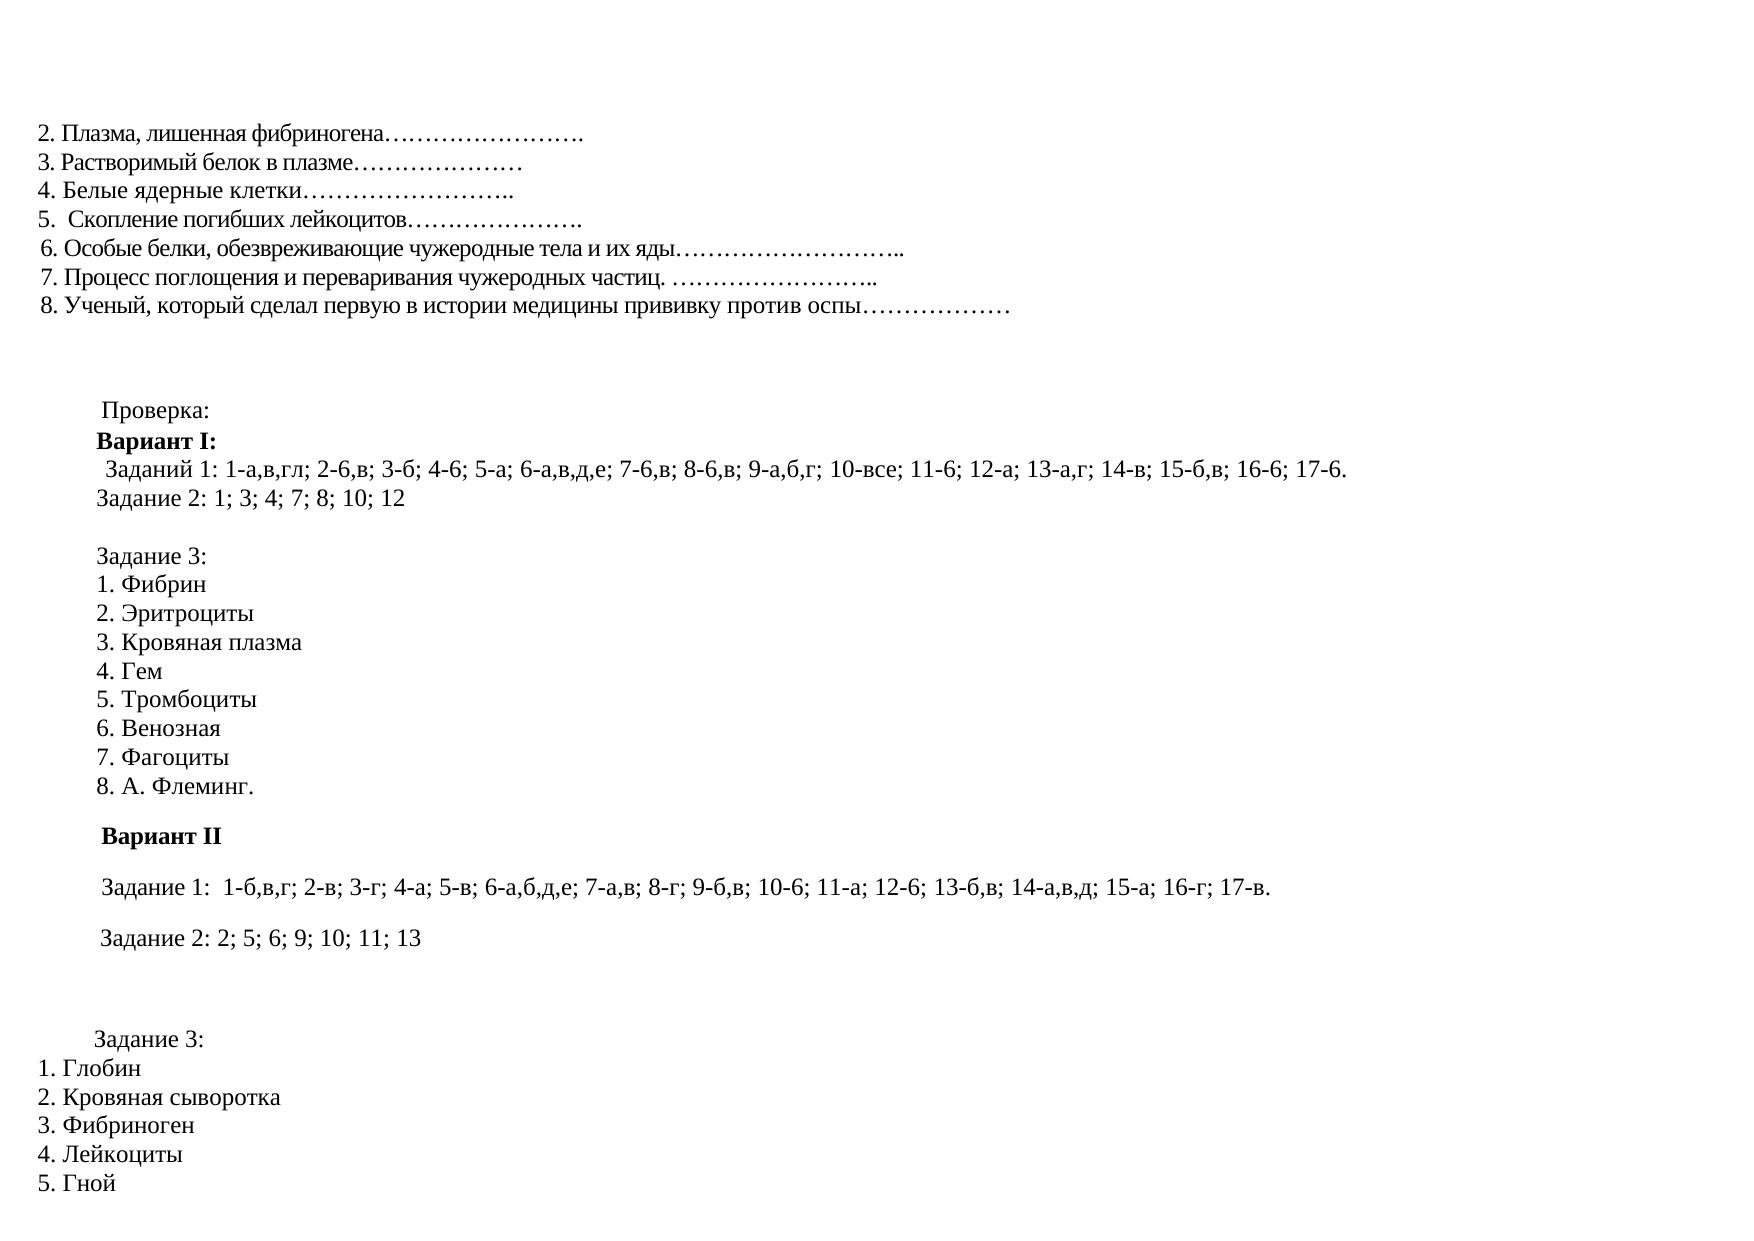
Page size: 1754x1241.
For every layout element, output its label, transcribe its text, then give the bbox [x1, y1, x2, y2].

text 2. Плазма, лишенная фибриногена……………………. [37, 118, 1462, 147]
text Вариант II [101, 821, 1678, 850]
text Задание 2: 1; 3; 4; 7; 8; 10; 12 [96, 483, 1678, 512]
text 7. Процесс поглощения и переваривания чужеродных частиц. …………………….. [40, 262, 1678, 291]
text 4. Гем [96, 656, 1678, 684]
text 4. Белые ядерные клетки…………………….. [37, 176, 1462, 204]
text 6. Особые белки, обезвреживающие чужеродные тела и их яды……………………….. [40, 233, 1678, 262]
text 3. Фибриноген [37, 1111, 1678, 1139]
text Заданий 1: 1-а,в,гл; 2-6,в; 3-б; 4-6; 5-а; 6-а,в,д,е; 7-6,в; 8-6,в; 9-а,б,г; 10-все; 11-6; 12-а; 13-а,г; 14-в; 15-б,в; 16-6; 17-6. [105, 454, 1678, 483]
text 8. А. Флеминг. [96, 771, 1678, 799]
text 6. Венозная [96, 713, 1678, 742]
text 2. Эритроциты [96, 598, 1678, 627]
text 4. Лейкоциты [37, 1139, 1678, 1168]
text 5. Гной [37, 1168, 1678, 1197]
text Задание 3: [96, 541, 1678, 569]
text 7. Фагоциты [96, 742, 1678, 771]
text Проверка: [101, 395, 1678, 424]
text 5. Скопление погибших лейкоцитов…………………. [37, 204, 1462, 233]
text 2. Кровяная сыворотка [37, 1082, 1678, 1111]
text 1. Глобин [37, 1053, 1678, 1082]
text 5. Тромбоциты [96, 684, 1678, 713]
text 8. Ученый, который сделал первую в истории медицины прививку против оспы……………… [40, 291, 1678, 319]
text Задание 2: 2; 5; 6; 9; 10; 11; 13 [37, 923, 1678, 952]
text 3. Кровяная плазма [96, 627, 1678, 656]
text Вариант I: [96, 426, 1678, 454]
text 1. Фибрин [96, 569, 1678, 598]
text Задание 1: 1-б,в,г; 2-в; 3-г; 4-а; 5-в; 6-а,б,д,е; 7-а,в; 8-г; 9-б,в; 10-6; 11-а; 12-6; 13-б,в; 14-а,в,д; 15-а; 16-г; 17-в. [101, 872, 1678, 901]
text 3. Растворимый белок в плазме………………… [37, 147, 1462, 176]
text Задание 3: [37, 1024, 1678, 1053]
